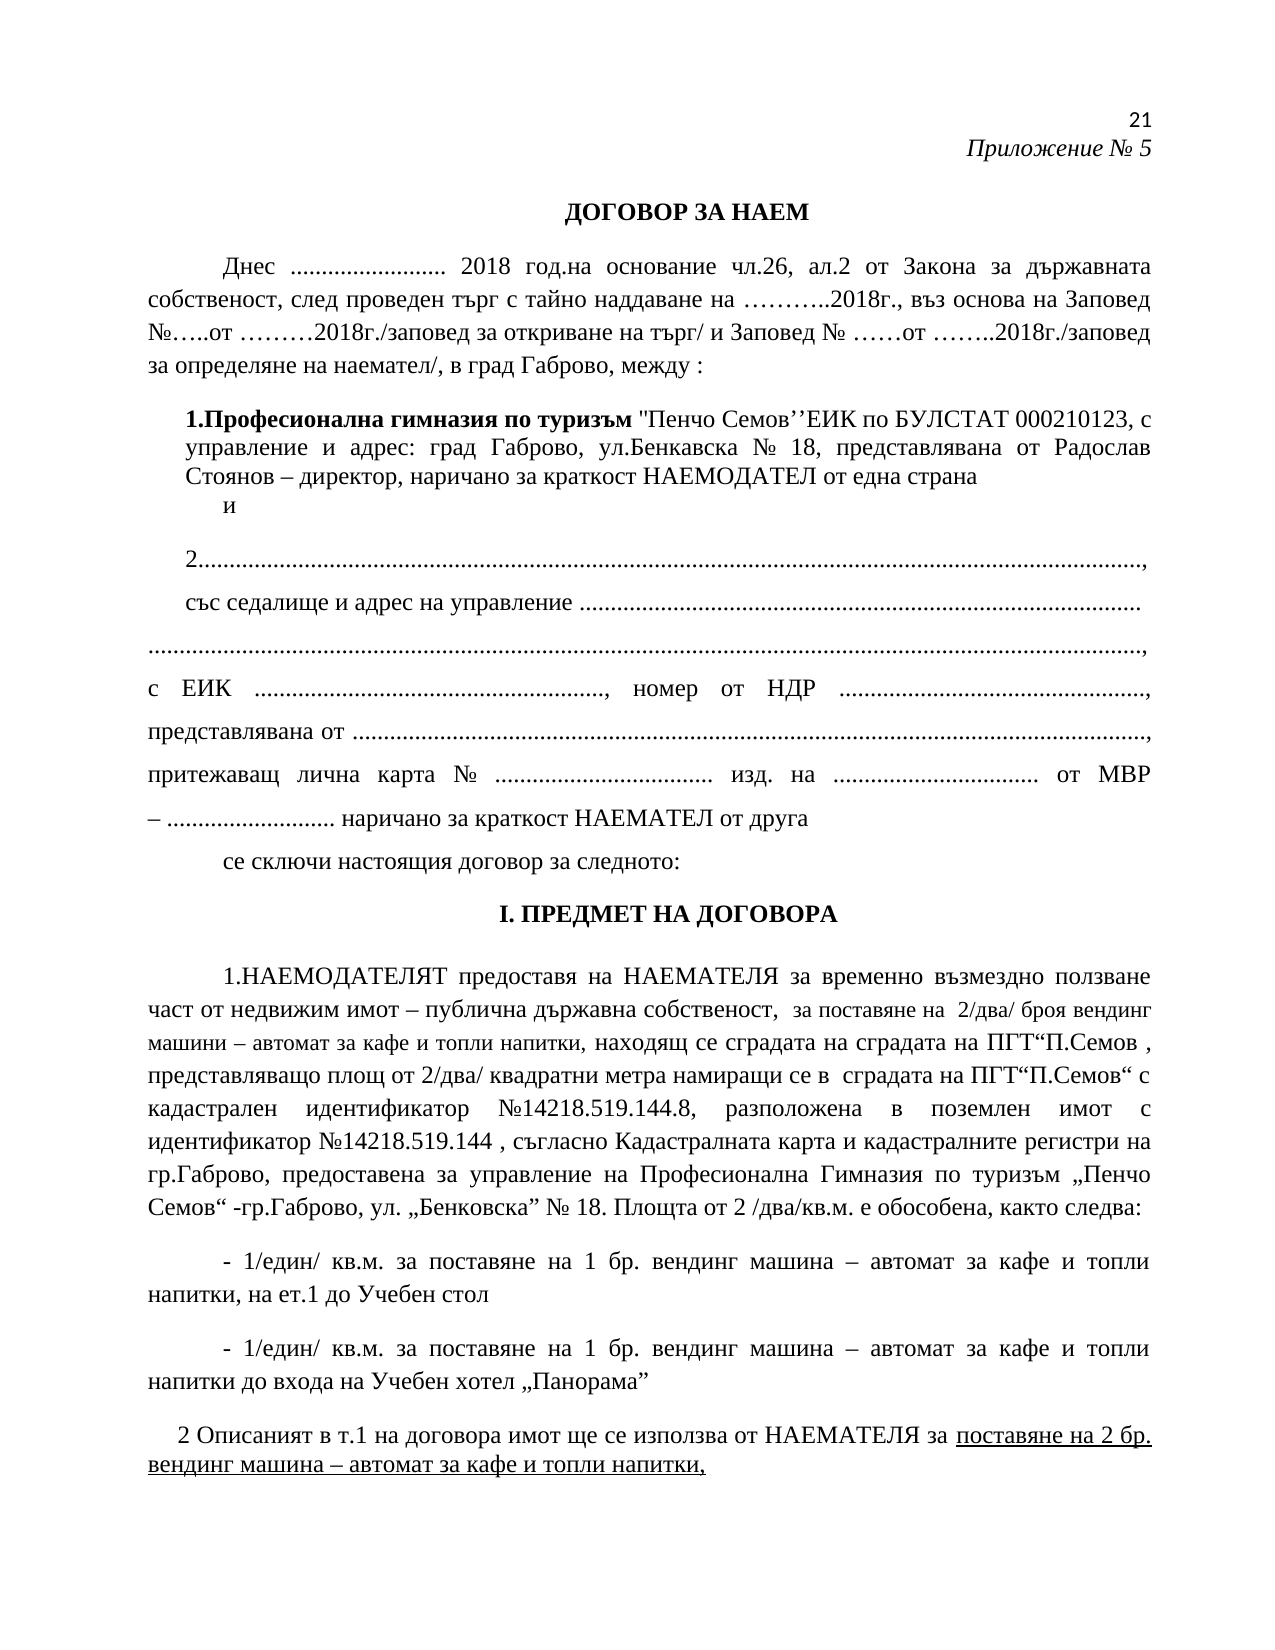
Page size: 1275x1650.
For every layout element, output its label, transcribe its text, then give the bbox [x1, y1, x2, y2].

text Приложение № 5 [148, 133, 1152, 162]
subtitle І. ПРЕДМЕТ НА ДОГОВОРА [185, 899, 1152, 928]
text ДОГОВОР ЗА НАЕМ [148, 197, 1226, 226]
text Днес ......................... 2018 год.на основание чл.26, ал.2 от Закона за държавната собственост, след проведен търг с тайно наддаване на ………..2018г., въз основа на Заповед №…..от ………2018г./заповед за откриване на търг/ и Заповед № ……от ……..2018г./заповед за определяне на наемател/, в град Габрово, между : [148, 251, 1152, 379]
text 2 Описаният в т.1 на договора имот ще се използва от НАЕМАТЕЛЯ за поставяне на 2 бр. вендинг машина – автомат за кафе и топли напитки, [148, 1420, 1152, 1478]
list 1.НАЕМОДАТЕЛЯТ предоставя на НАЕМАТЕЛЯ за временно възмездно ползване част от недвижим имот – публична държавна собственост, за поставяне на 2/два/ броя вендинг машини – автомат за кафе и топли напитки, находящ се сградата на сградата на ПГТ“П.Семов , представляващо площ от 2/два/ квадратни метра намиращи се в сградата на ПГТ“П.Семов“ с кадастрален идентификатор №14218.519.144.8, разположена в поземлен имот с идентификатор №14218.519.144 , съгласно Кадастралната карта и кадастралните регистри на гр.Габрово, предоставена за управление на Професионална Гимназия по туризъм „Пенчо Семов“ -гр.Габрово, ул. „Бенковска” № 18. Площта от 2 /два/кв.м. е обособена, както следва: [148, 961, 1152, 1221]
text се сключи настоящия договор за следното: [148, 846, 1152, 874]
text и [148, 490, 1152, 519]
text 1.Професионална гимназия по туризъм ''Пенчо Семов’’ЕИК по БУЛСТАТ 000210123, с управление и адрес: град Габрово, ул.Бенкавска № 18, представлявана от Радослав Стоянов – директор, наричано за краткост НАЕМОДАТЕЛ от една страна [185, 404, 1152, 490]
list - 1/един/ кв.м. за поставяне на 1 бр. вендинг машина – автомат за кафе и топли напитки до входа на Учебен хотел „Панорама” [148, 1333, 1152, 1395]
list - 1/един/ кв.м. за поставяне на 1 бр. вендинг машина – автомат за кафе и топли напитки, на ет.1 до Учебен стол [148, 1246, 1152, 1308]
text 2......................................................................................................................................................., със седалище и адрес на управление .......................................................................................... [185, 544, 1152, 616]
text ..............................................................................................................................................................., с ЕИК ........................................................, номер от НДР ................................................., представляванa от ..............................................................................................................................., притежаващ лична карта № ................................... изд. на ................................. от МВР – ........................... наричано за краткост НАЕМАТЕЛ от друга [148, 630, 1152, 831]
